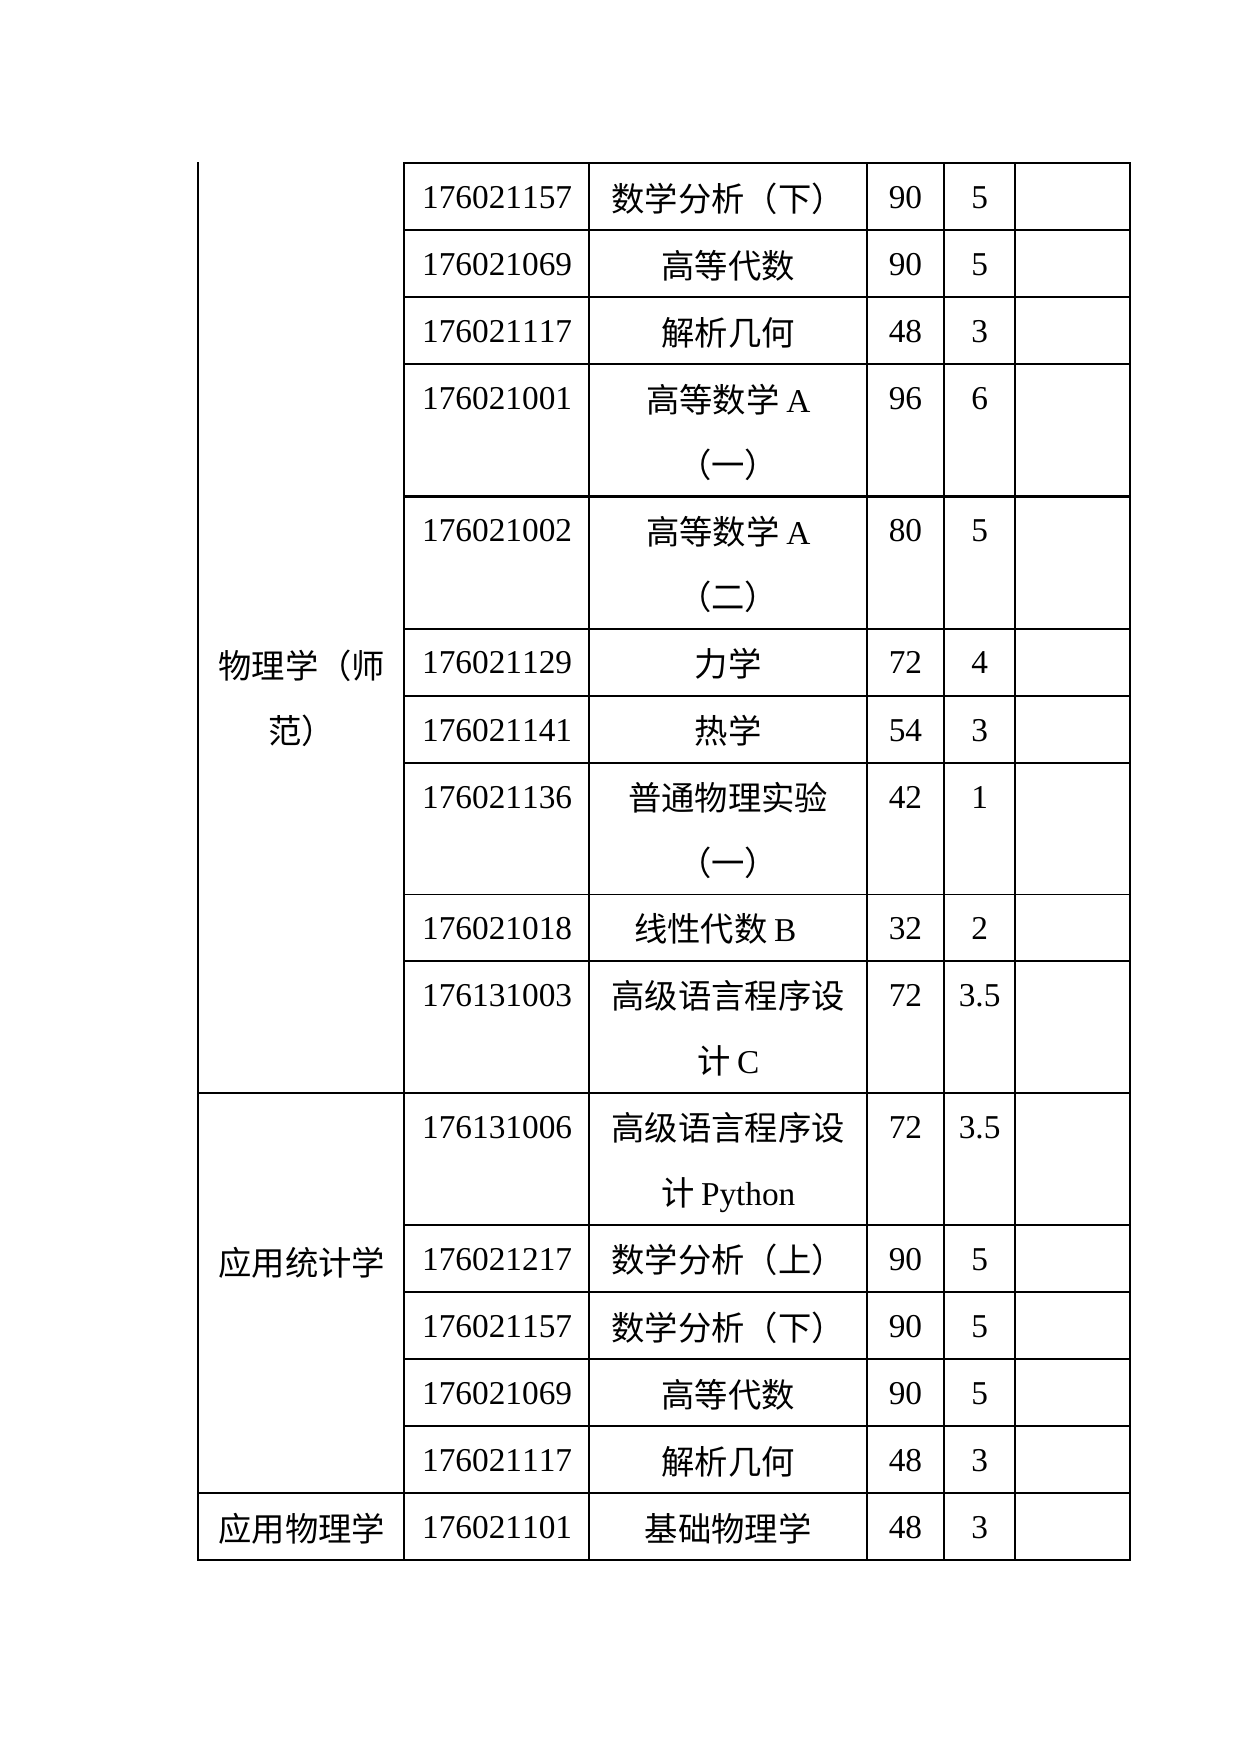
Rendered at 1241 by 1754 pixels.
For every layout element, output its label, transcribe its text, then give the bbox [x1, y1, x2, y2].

table_cell 96 [868, 365, 943, 495]
table_cell 力学 [590, 630, 866, 694]
table_cell [1016, 498, 1129, 627]
table_cell 90 [868, 231, 943, 296]
table_cell 数学分析（下） [590, 1293, 866, 1358]
table_cell 42 [868, 764, 943, 894]
table_cell [1016, 1293, 1129, 1358]
table_cell 176021141 [405, 697, 588, 762]
table_cell 176021002 [405, 498, 588, 627]
table_cell 6 [945, 365, 1014, 495]
table_cell [1016, 697, 1129, 762]
table_cell 90 [868, 1226, 943, 1291]
table_cell 176131006 [405, 1094, 588, 1224]
table_cell 2 [945, 895, 1014, 960]
table_cell 176021069 [405, 1360, 588, 1425]
table_cell 数学分析（上） [590, 1226, 866, 1291]
table_cell [1016, 164, 1129, 229]
table_cell 90 [868, 1360, 943, 1425]
table_cell 应用物理学 [199, 1494, 403, 1559]
table_cell [1016, 764, 1129, 894]
table_cell 高级语言程序设计Python [590, 1094, 866, 1224]
table_cell [1016, 1360, 1129, 1425]
table_cell 基础物理学（一） [590, 1494, 866, 1559]
table_cell 3 [945, 697, 1014, 762]
table_cell 1 [945, 764, 1014, 894]
table_cell 高等代数 [590, 1360, 866, 1425]
table_cell 4 [945, 630, 1014, 694]
table_cell 物理学（师范） [199, 363, 403, 1092]
table_cell 3 [945, 1427, 1014, 1492]
table_cell 热学 [590, 697, 866, 762]
table_cell [1016, 630, 1129, 694]
table_cell 48 [868, 1427, 943, 1492]
table_cell 176021157 [405, 164, 588, 229]
table_cell 176021101 [405, 1494, 588, 1559]
table_cell [1016, 1226, 1129, 1291]
table_cell 48 [868, 298, 943, 363]
table_cell 5 [945, 498, 1014, 627]
table_cell 176021129 [405, 630, 588, 694]
table_cell [1016, 1494, 1129, 1559]
table_cell 54 [868, 697, 943, 762]
table_cell 176021018 [405, 895, 588, 960]
table_cell [1016, 1094, 1129, 1224]
table_cell 3 [945, 298, 1014, 363]
table_cell 176021117 [405, 1427, 588, 1492]
table_cell 5 [945, 164, 1014, 229]
table_cell 5 [945, 1360, 1014, 1425]
table_cell 普通物理实验（一） [590, 764, 866, 894]
table_cell 高级语言程序设计C [590, 962, 866, 1092]
table_cell [1016, 962, 1129, 1092]
table_cell 80 [868, 498, 943, 627]
table_cell 90 [868, 1293, 943, 1358]
table_cell [1016, 1427, 1129, 1492]
table_cell 176021217 [405, 1226, 588, 1291]
table_cell 176021136 [405, 764, 588, 894]
table_cell [1016, 895, 1129, 960]
table_cell 72 [868, 1094, 943, 1224]
table_cell 32 [868, 895, 943, 960]
table_cell 72 [868, 630, 943, 694]
table_cell 176021157 [405, 1293, 588, 1358]
table_cell 176021117 [405, 298, 588, 363]
table_cell 176021069 [405, 231, 588, 296]
table_cell 3.5 [945, 1094, 1014, 1224]
table_cell 解析几何 [590, 1427, 866, 1492]
table_cell 线性代数B [590, 895, 866, 960]
table_cell 应用统计学 [199, 1094, 403, 1492]
table_cell 高等数学A（一） [590, 365, 866, 495]
table_cell 高等数学A（二） [590, 498, 866, 627]
table_cell 3 [945, 1494, 1014, 1559]
table_cell [1016, 298, 1129, 363]
table_cell [1016, 365, 1129, 495]
table_cell 176131003 [405, 962, 588, 1092]
table_cell 90 [868, 164, 943, 229]
table_cell 48 [868, 1494, 943, 1559]
table_cell 72 [868, 962, 943, 1092]
table_cell 5 [945, 231, 1014, 296]
table_cell 5 [945, 1293, 1014, 1358]
table_cell 3.5 [945, 962, 1014, 1092]
table_cell [1016, 231, 1129, 296]
table_cell 高等代数 [590, 231, 866, 296]
table_cell 解析几何 [590, 298, 866, 363]
table_cell 5 [945, 1226, 1014, 1291]
table_cell 176021001 [405, 365, 588, 495]
table_cell 数学分析（下） [590, 164, 866, 229]
